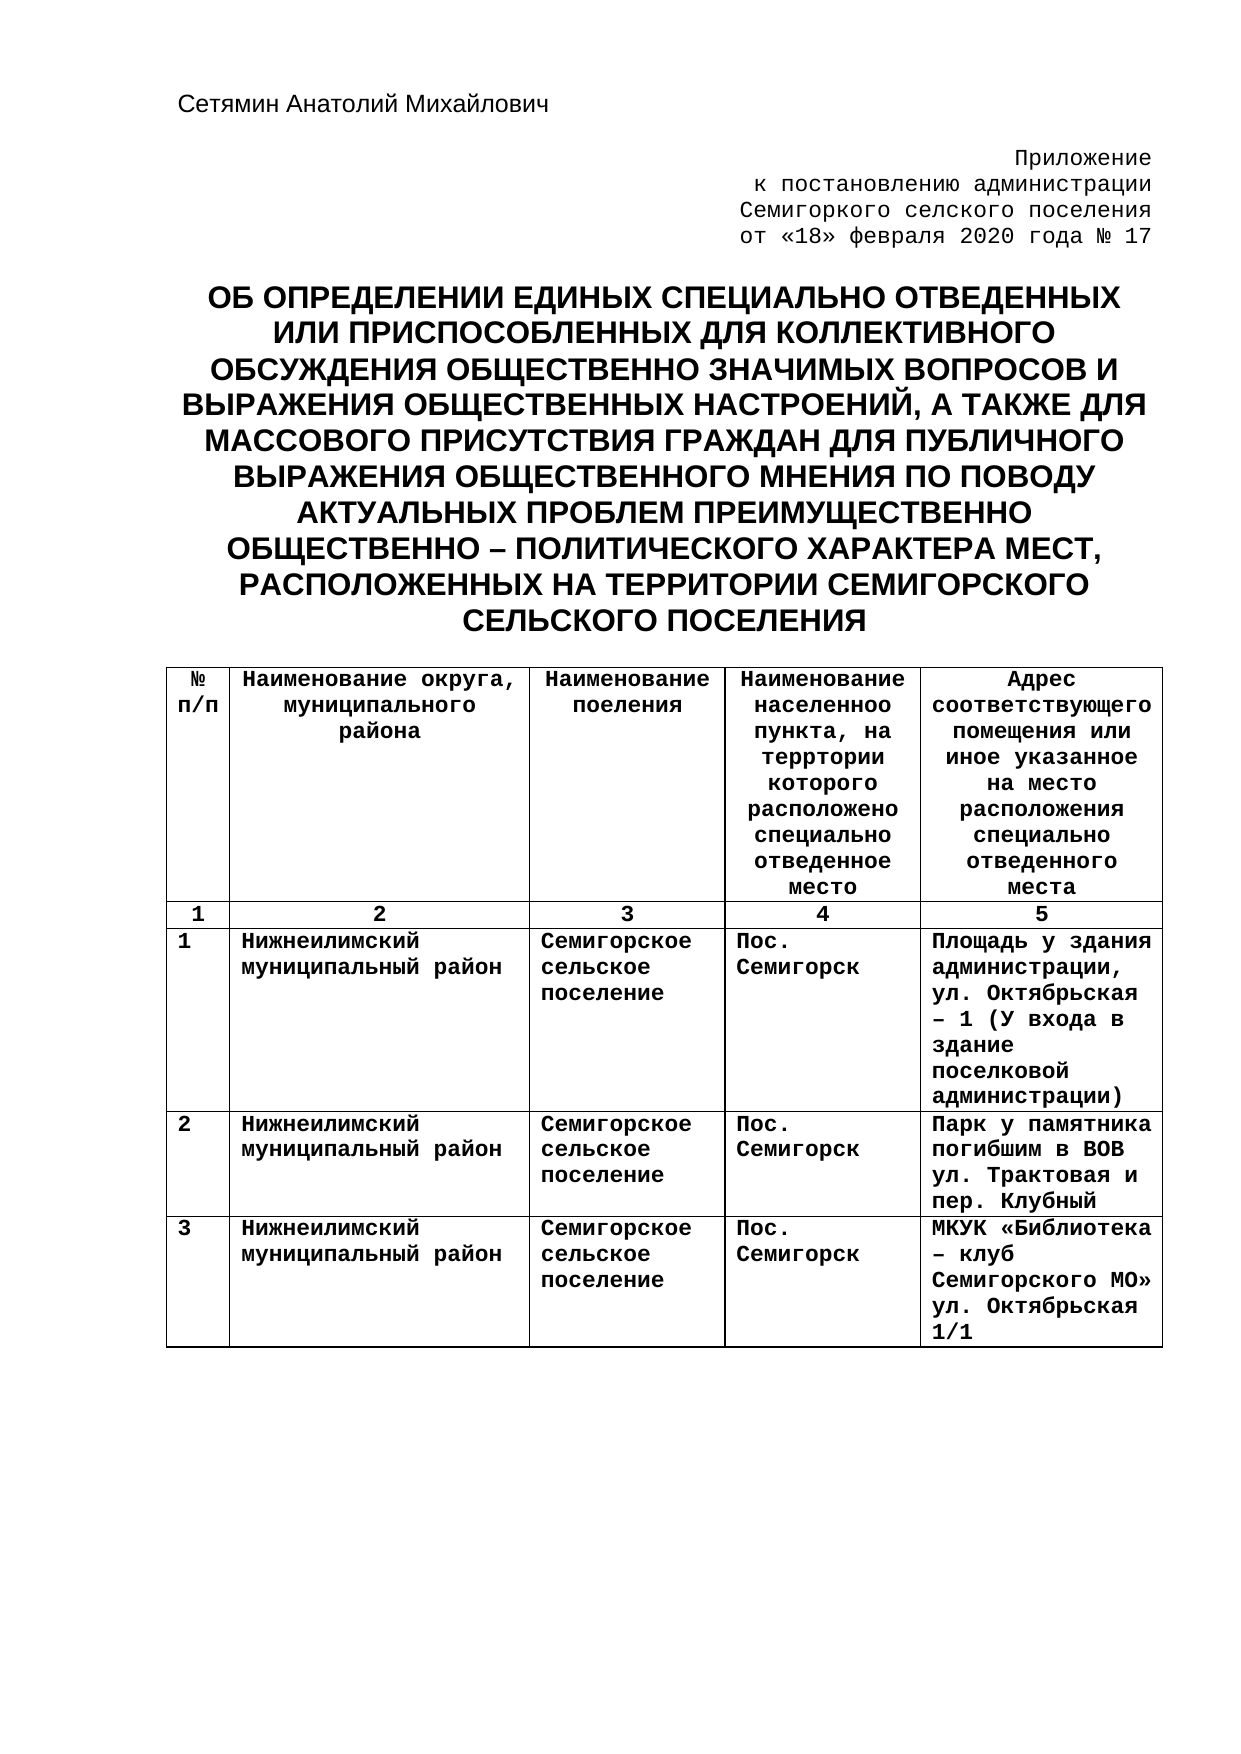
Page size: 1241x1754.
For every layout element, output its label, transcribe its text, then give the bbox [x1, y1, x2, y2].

table_cell Семигорское сельское поселение [530, 1112, 724, 1216]
table_cell Нижнеилимский муниципальный район [230, 929, 529, 1111]
table_cell Нижнеилимский муниципальный район [230, 1217, 529, 1346]
table_header Адрес соответствующего помещения или иное указанное на место расположения специально отведенного места [921, 668, 1162, 901]
table_cell Нижнеилимский муниципальный район [230, 1112, 529, 1216]
table_cell 2 [167, 1112, 229, 1216]
table_cell 1 [167, 929, 229, 1111]
text от «18» февраля 2020 года № 17 [177, 224, 1152, 250]
table_cell 3 [167, 1217, 229, 1346]
text ОБ ОПРЕДЕЛЕНИИ ЕДИНЫХ СПЕЦИАЛЬНО ОТВЕДЕННЫХ ИЛИ ПРИСПОСОБЛЕННЫХ ДЛЯ КОЛЛЕКТИВНОГО ОБСУЖДЕНИЯ ОБЩЕСТВЕННО ЗНАЧИМЫХ ВОПРОСОВ И ВЫРАЖЕНИЯ ОБЩЕСТВЕННЫХ НАСТРОЕНИЙ, А ТАКЖЕ ДЛЯ МАССОВОГО ПРИСУТСТВИЯ ГРАЖДАН ДЛЯ ПУБЛИЧНОГО ВЫРАЖЕНИЯ ОБЩЕСТВЕННОГО МНЕНИЯ ПО ПОВОДУ АКТУАЛЬНЫХ ПРОБЛЕМ ПРЕИМУЩЕСТВЕННО ОБЩЕСТВЕННО – ПОЛИТИЧЕСКОГО ХАРАКТЕРА МЕСТ, РАСПОЛОЖЕННЫХ НА ТЕРРИТОРИИ СЕМИГОРСКОГО СЕЛЬСКОГО ПОСЕЛЕНИЯ [177, 279, 1152, 638]
table_cell Парк у памятника погибшим в ВОВ ул. Трактовая и пер. Клубный [921, 1112, 1162, 1216]
table_header № п/п [167, 668, 229, 901]
table_header Наименование поеления [530, 668, 724, 901]
text Семигоркого селского поселения [177, 198, 1152, 224]
table_cell Семигорское сельское поселение [530, 929, 724, 1111]
text к постановлению администрации [177, 172, 1152, 198]
table_cell 4 [726, 902, 920, 928]
table_cell 2 [230, 902, 529, 928]
table_cell 1 [167, 902, 229, 928]
table_cell Семигорское сельское поселение [530, 1217, 724, 1346]
table_cell Площадь у здания администрации, ул. Октябрьская – 1 (У входа в здание поселковой администрации) [921, 929, 1162, 1111]
text Приложение [177, 146, 1152, 172]
table_cell МКУК «Библиотека – клуб Семигорского МО» ул. Октябрьская 1/1 [921, 1217, 1162, 1346]
table_header Наименование округа, муниципального района [230, 668, 529, 901]
table_cell Пос. Семигорск [726, 1217, 920, 1346]
table_cell 5 [921, 902, 1162, 928]
table_cell Пос. Семигорск [726, 1112, 920, 1216]
table_cell 3 [530, 902, 724, 928]
table_cell Пос. Семигорск [726, 929, 920, 1111]
text Сетямин Анатолий Михайлович [177, 89, 1152, 117]
table_header Наименование населенноо пункта, на терртории которого расположено специально отведенное место [726, 668, 920, 901]
